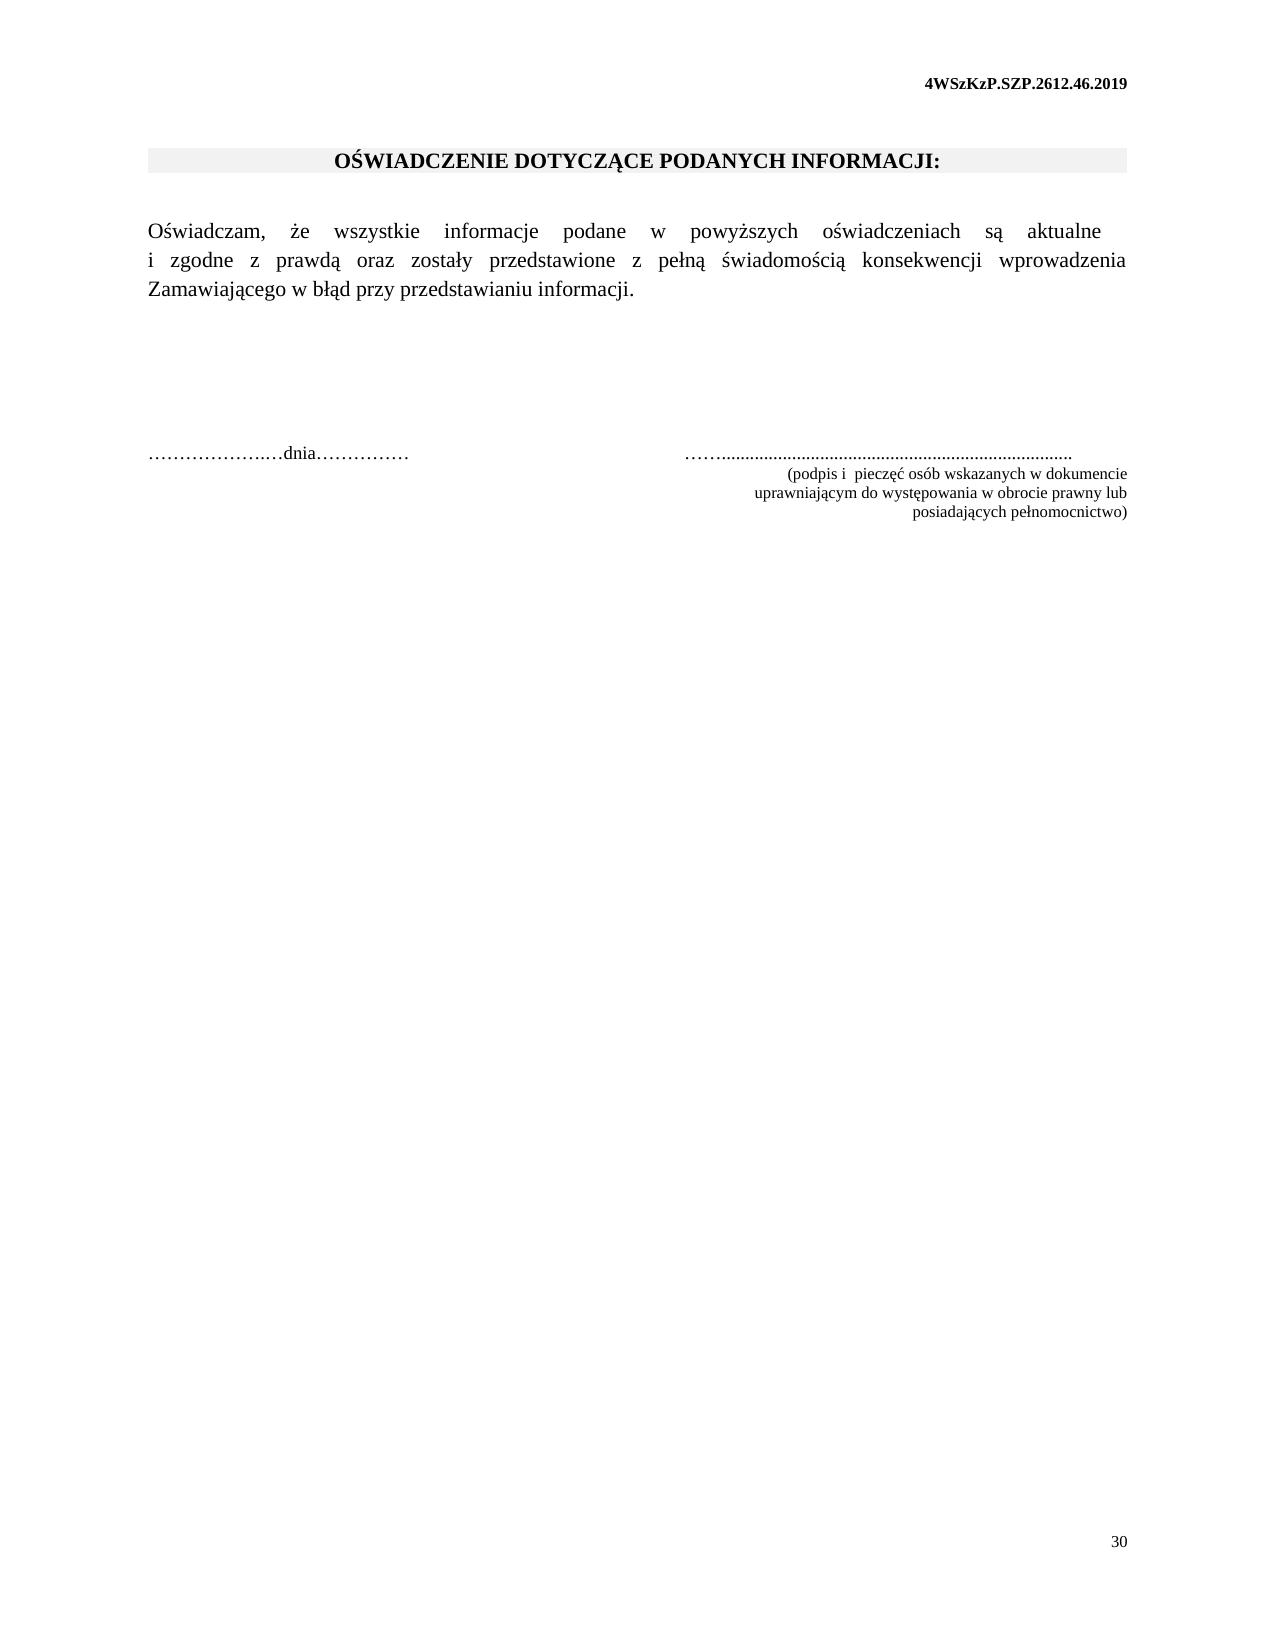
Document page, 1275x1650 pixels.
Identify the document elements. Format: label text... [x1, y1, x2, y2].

text (podpis i pieczęć osób wskazanych w dokumencie [148, 464, 1127, 483]
text uprawniającym do występowania w obrocie prawny lub [148, 483, 1127, 502]
text Oświadczam, że wszystkie informacje podane w powyższych oświadczeniach są aktualne i zgodne z prawdą oraz zostały przedstawione z pełną świadomością konsekwencji wprowadzenia Zamawiającego w błąd przy przedstawianiu informacji. [148, 218, 1127, 302]
text ……………….…dnia…………… ……........................................................................... [148, 413, 1127, 464]
text posiadających pełnomocnictwo) [148, 502, 1127, 521]
text OŚWIADCZENIE DOTYCZĄCE PODANYCH INFORMACJI: [148, 148, 1127, 173]
